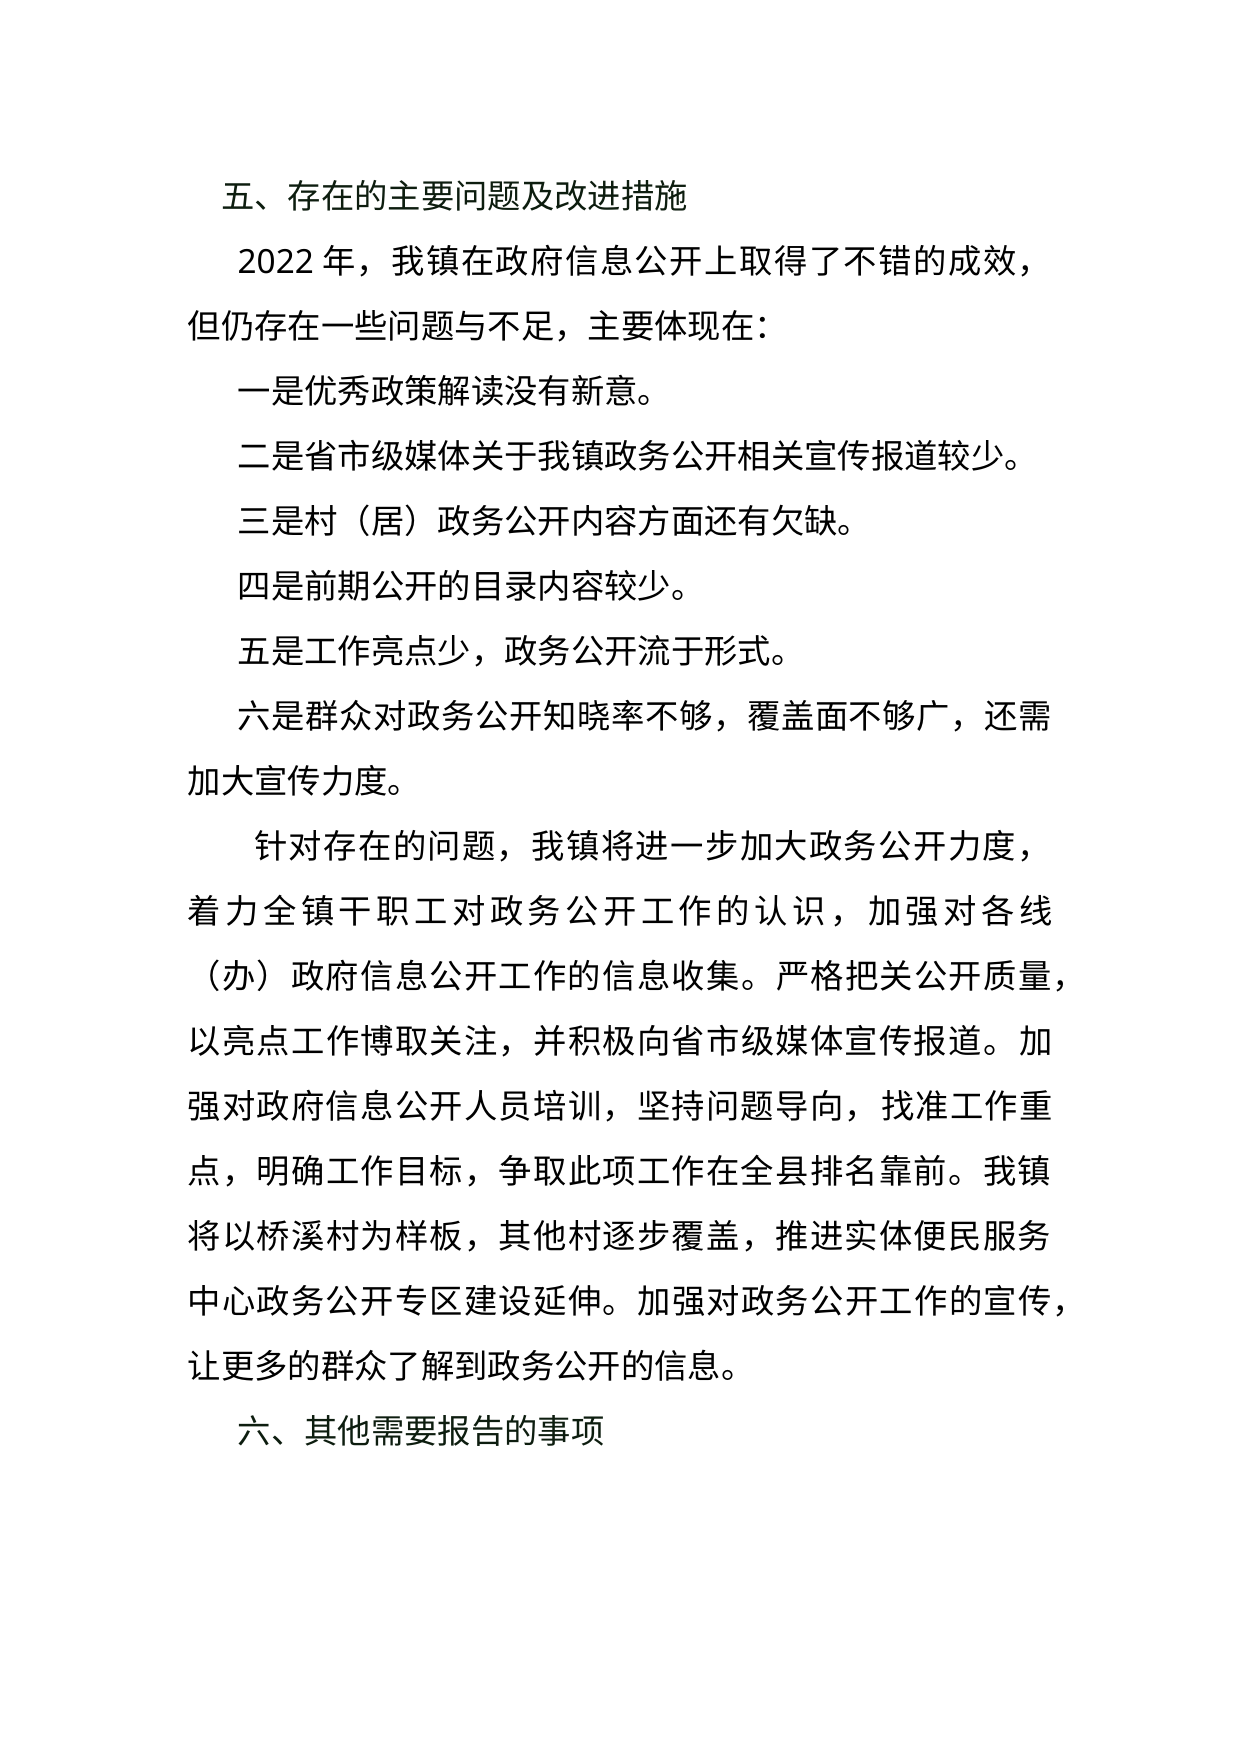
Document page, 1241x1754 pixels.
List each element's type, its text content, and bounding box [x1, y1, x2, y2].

text 一是优秀政策解读没有新意。 [187, 357, 1053, 422]
text 六、其他需要报告的事项 [187, 1397, 1053, 1462]
text 五、存在的主要问题及改进措施 [187, 162, 1053, 227]
text 2022年，我镇在政府信息公开上取得了不错的成效，但仍存在一些问题与不足，主要体现在： [187, 227, 1053, 357]
text 四是前期公开的目录内容较少。 [187, 552, 1053, 617]
text 针对存在的问题，我镇将进一步加大政务公开力度，着力全镇干职工对政务公开工作的认识，加强对各线（办）政府信息公开工作的信息收集。严格把关公开质量，以亮点工作博取关注，并积极向省市级媒体宣传报道。加强对政府信息公开人员培训，坚持问题导向，找准工作重点，明确工作目标，争取此项工作在全县排名靠前。我镇将以桥溪村为样板，其他村逐步覆盖，推进实体便民服务中心政务公开专区建设延伸。加强对政务公开工作的宣传，让更多的群众了解到政务公开的信息。 [187, 812, 1053, 1397]
text 三是村（居）政务公开内容方面还有欠缺。 [187, 487, 1053, 552]
text 二是省市级媒体关于我镇政务公开相关宣传报道较少。 [187, 422, 1053, 487]
text 六是群众对政务公开知晓率不够，覆盖面不够广，还需加大宣传力度。 [187, 682, 1053, 812]
text 五是工作亮点少，政务公开流于形式。 [187, 617, 1053, 682]
